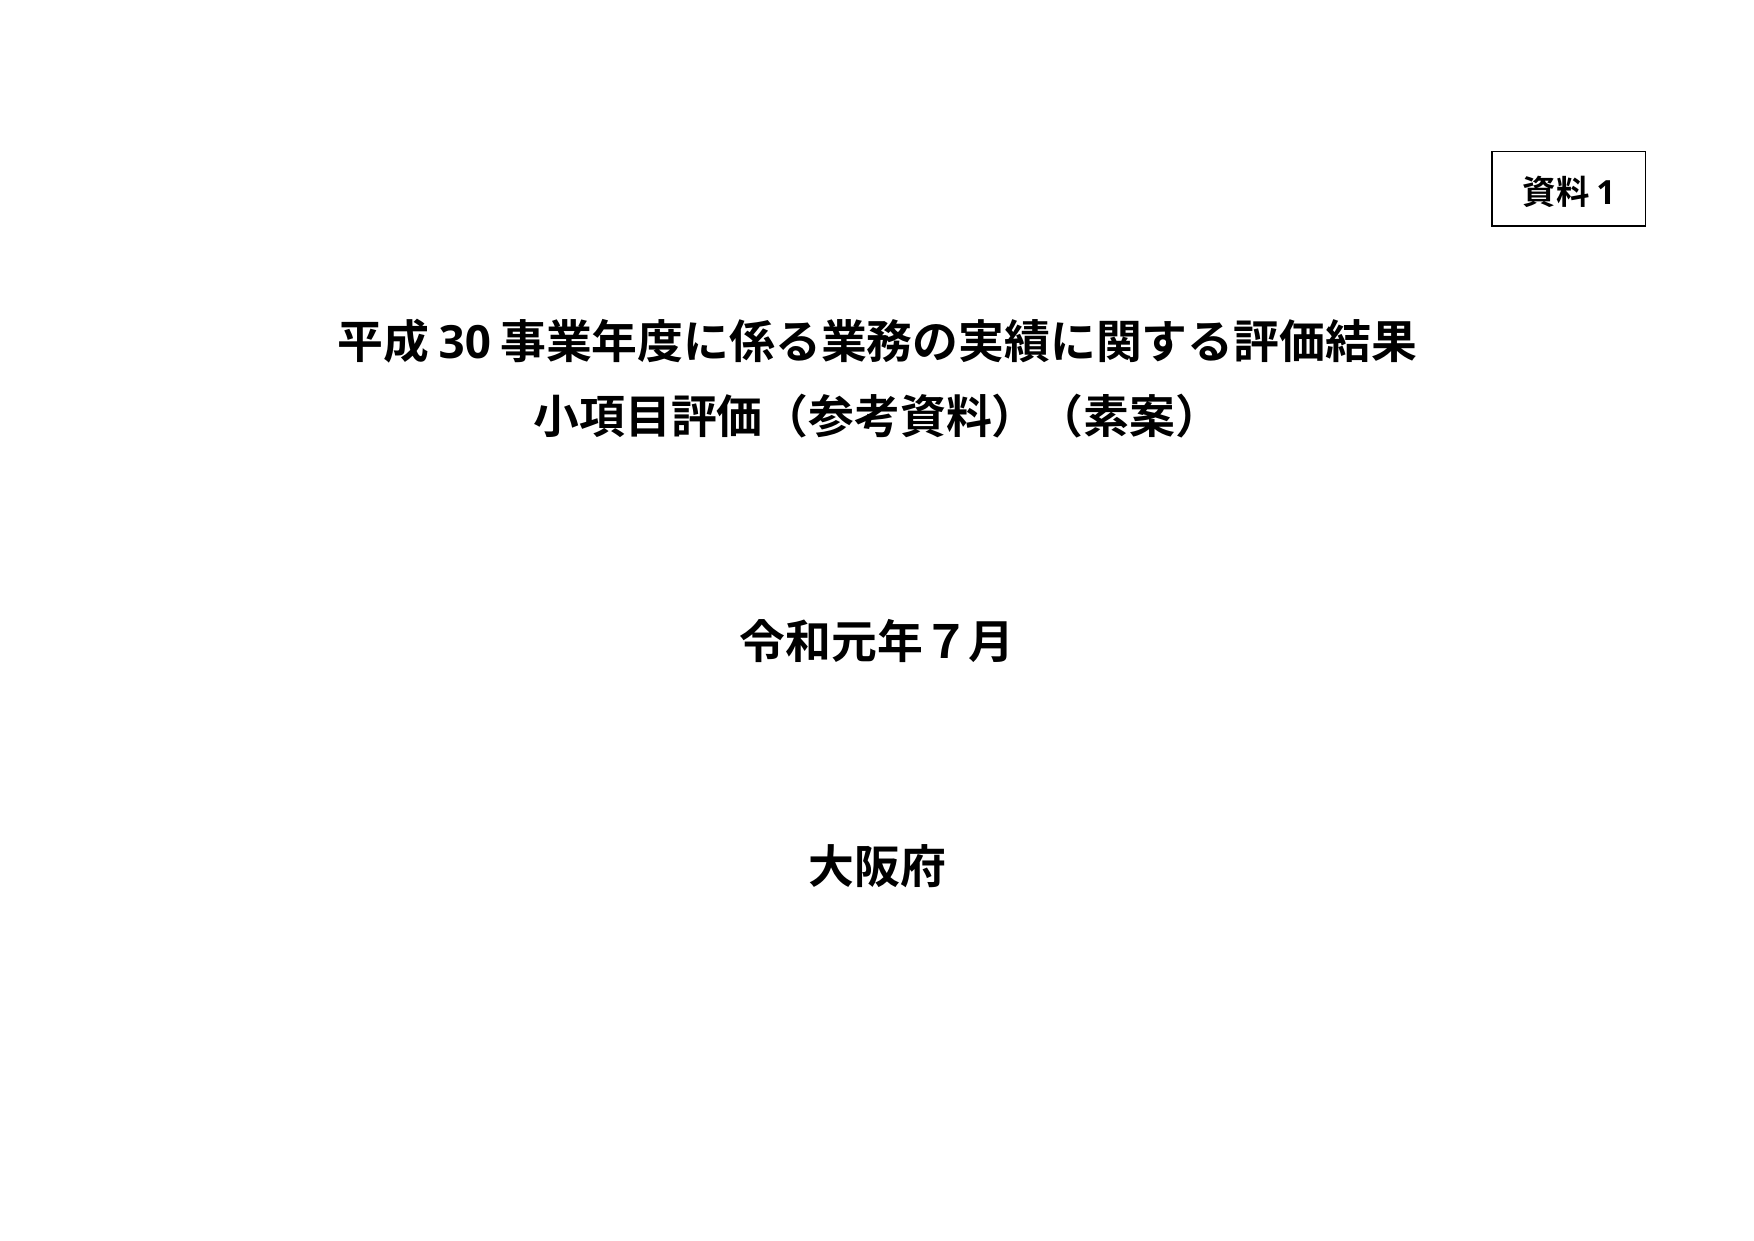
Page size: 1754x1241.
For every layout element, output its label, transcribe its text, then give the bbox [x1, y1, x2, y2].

text 大阪府 [59, 826, 1695, 901]
text 平成30事業年度に係る業務の実績に関する評価結果 [59, 301, 1695, 376]
text 令和元年７月 [59, 601, 1695, 676]
text 小項目評価（参考資料）（素案） [59, 376, 1695, 451]
